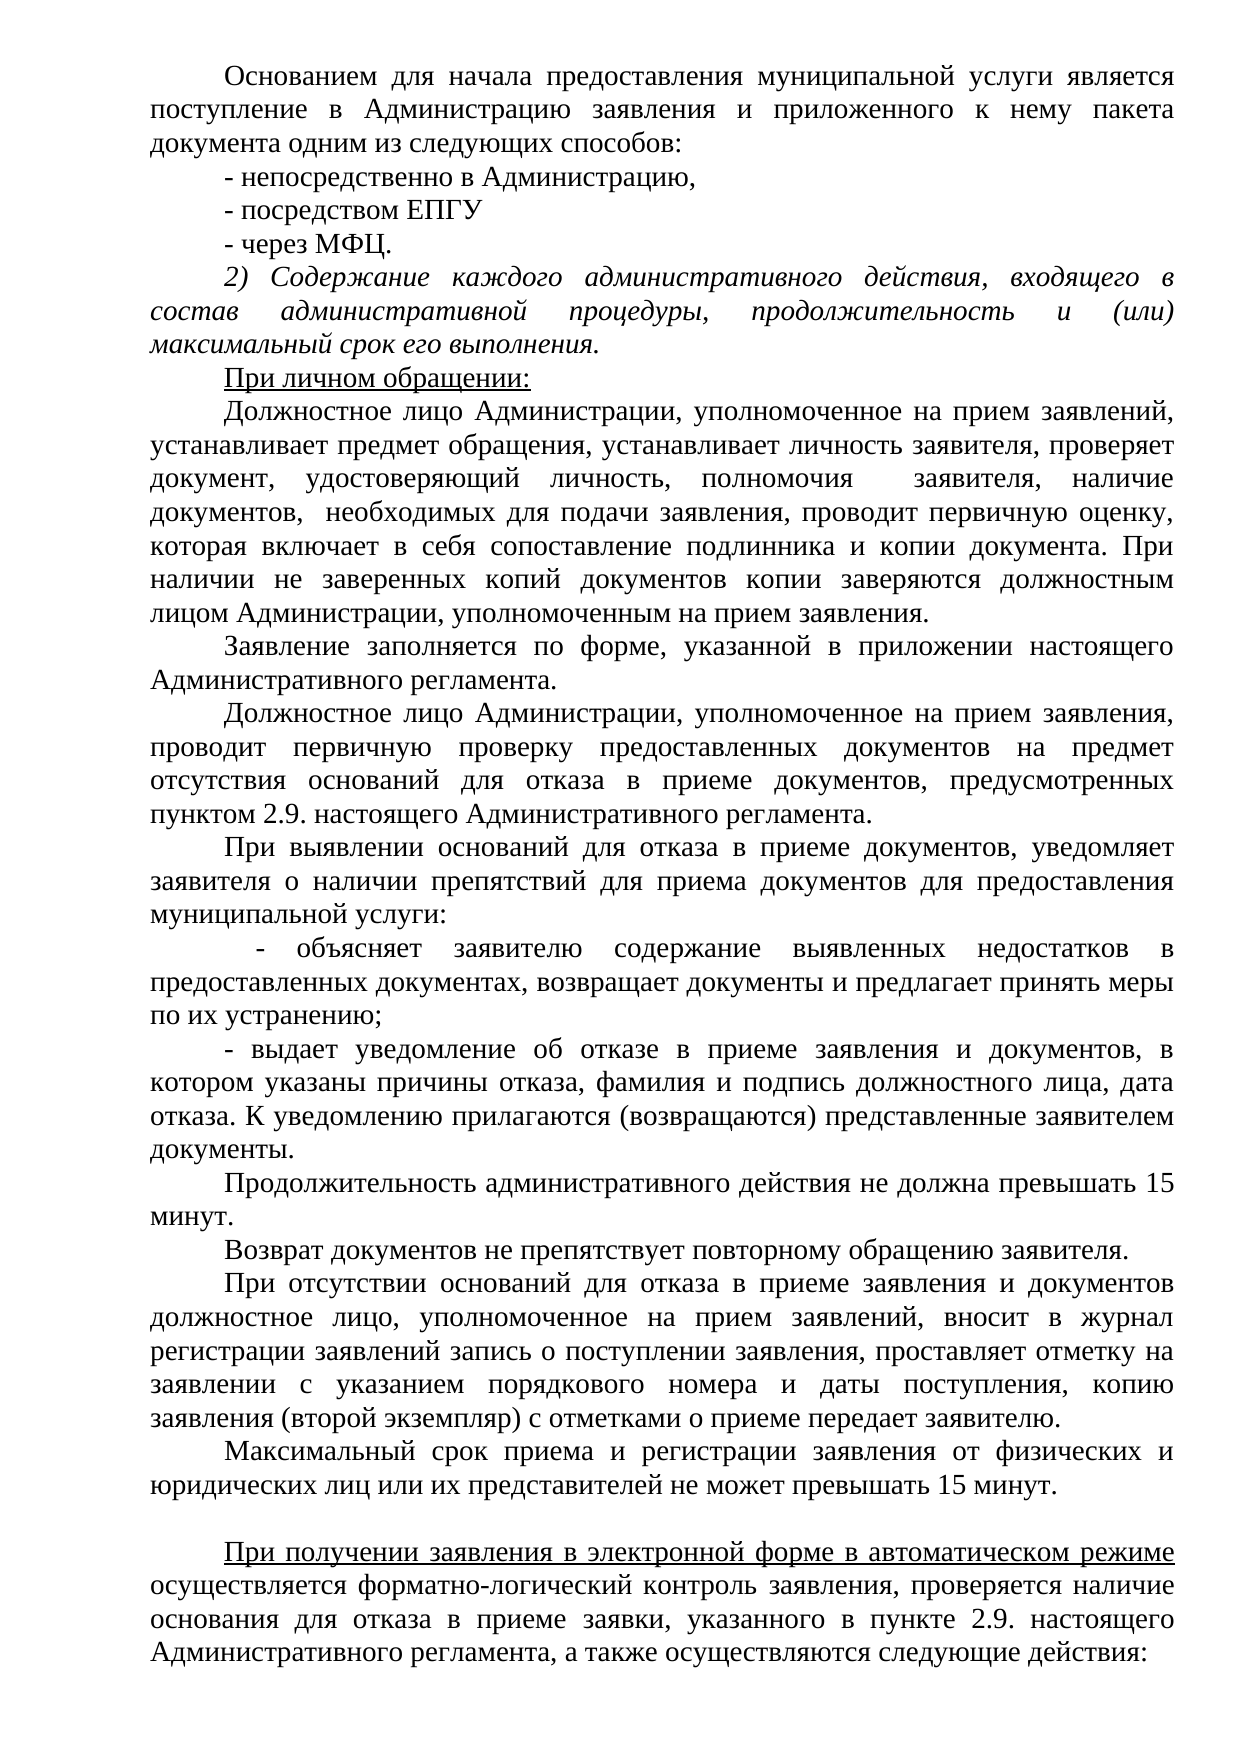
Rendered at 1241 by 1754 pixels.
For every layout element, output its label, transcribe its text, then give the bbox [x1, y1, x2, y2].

text - через МФЦ. [150, 226, 1175, 259]
text При выявлении оснований для отказа в приеме документов, уведомляет заявителя о наличии препятствий для приема документов для предоставления муниципальной услуги: [150, 829, 1175, 930]
text 2) Содержание каждого административного действия, входящего в состав административной процедуры, продолжительность и (или) максимальный срок его выполнения. [150, 259, 1175, 360]
text При личном обращении: [150, 360, 1175, 393]
text Основанием для начала предоставления муниципальной услуги является поступление в Администрацию заявления и приложенного к нему пакета документа одним из следующих способов: [150, 58, 1175, 159]
text - выдает уведомление об отказе в приеме заявления и документов, в котором указаны причины отказа, фамилия и подпись должностного лица, дата отказа. К уведомлению прилагаются (возвращаются) представленные заявителем документы. [150, 1031, 1175, 1165]
text Возврат документов не препятствует повторному обращению заявителя. [150, 1232, 1175, 1266]
text При отсутствии оснований для отказа в приеме заявления и документов должностное лицо, уполномоченное на прием заявлений, вносит в журнал регистрации заявлений запись о поступлении заявления, проставляет отметку на заявлении с указанием порядкового номера и даты поступления, копию заявления (второй экземпляр) с отметками о приеме передает заявителю. [150, 1266, 1175, 1433]
text - непосредственно в Администрацию, [150, 159, 1175, 192]
text Заявление заполняется по форме, указанной в приложении настоящего Административного регламента. [150, 628, 1175, 695]
text Максимальный срок приема и регистрации заявления от физических и юридических лиц или их представителей не может превышать 15 минут. [150, 1433, 1175, 1500]
text Должностное лицо Администрации, уполномоченное на прием заявления, проводит первичную проверку предоставленных документов на предмет отсутствия оснований для отказа в приеме документов, предусмотренных пунктом 2.9. настоящего Административного регламента. [150, 695, 1175, 829]
text - посредством ЕПГУ [150, 192, 1175, 226]
text Должностное лицо Администрации, уполномоченное на прием заявлений, устанавливает предмет обращения, устанавливает личность заявителя, проверяет документ, удостоверяющий личность, полномочия заявителя, наличие документов, необходимых для подачи заявления, проводит первичную оценку, которая включает в себя сопоставление подлинника и копии документа. При наличии не заверенных копий документов копии заверяются должностным лицом Администрации, уполномоченным на прием заявления. [150, 393, 1175, 628]
text Продолжительность административного действия не должна превышать 15 минут. [150, 1165, 1175, 1232]
text При получении заявления в электронной форме в автоматическом режиме осуществляется форматно-логический контроль заявления, проверяется наличие основания для отказа в приеме заявки, указанного в пункте 2.9. настоящего Административного регламента, а также осуществляются следующие действия: [150, 1534, 1175, 1668]
text - объясняет заявителю содержание выявленных недостатков в предоставленных документах, возвращает документы и предлагает принять меры по их устранению; [150, 930, 1175, 1031]
